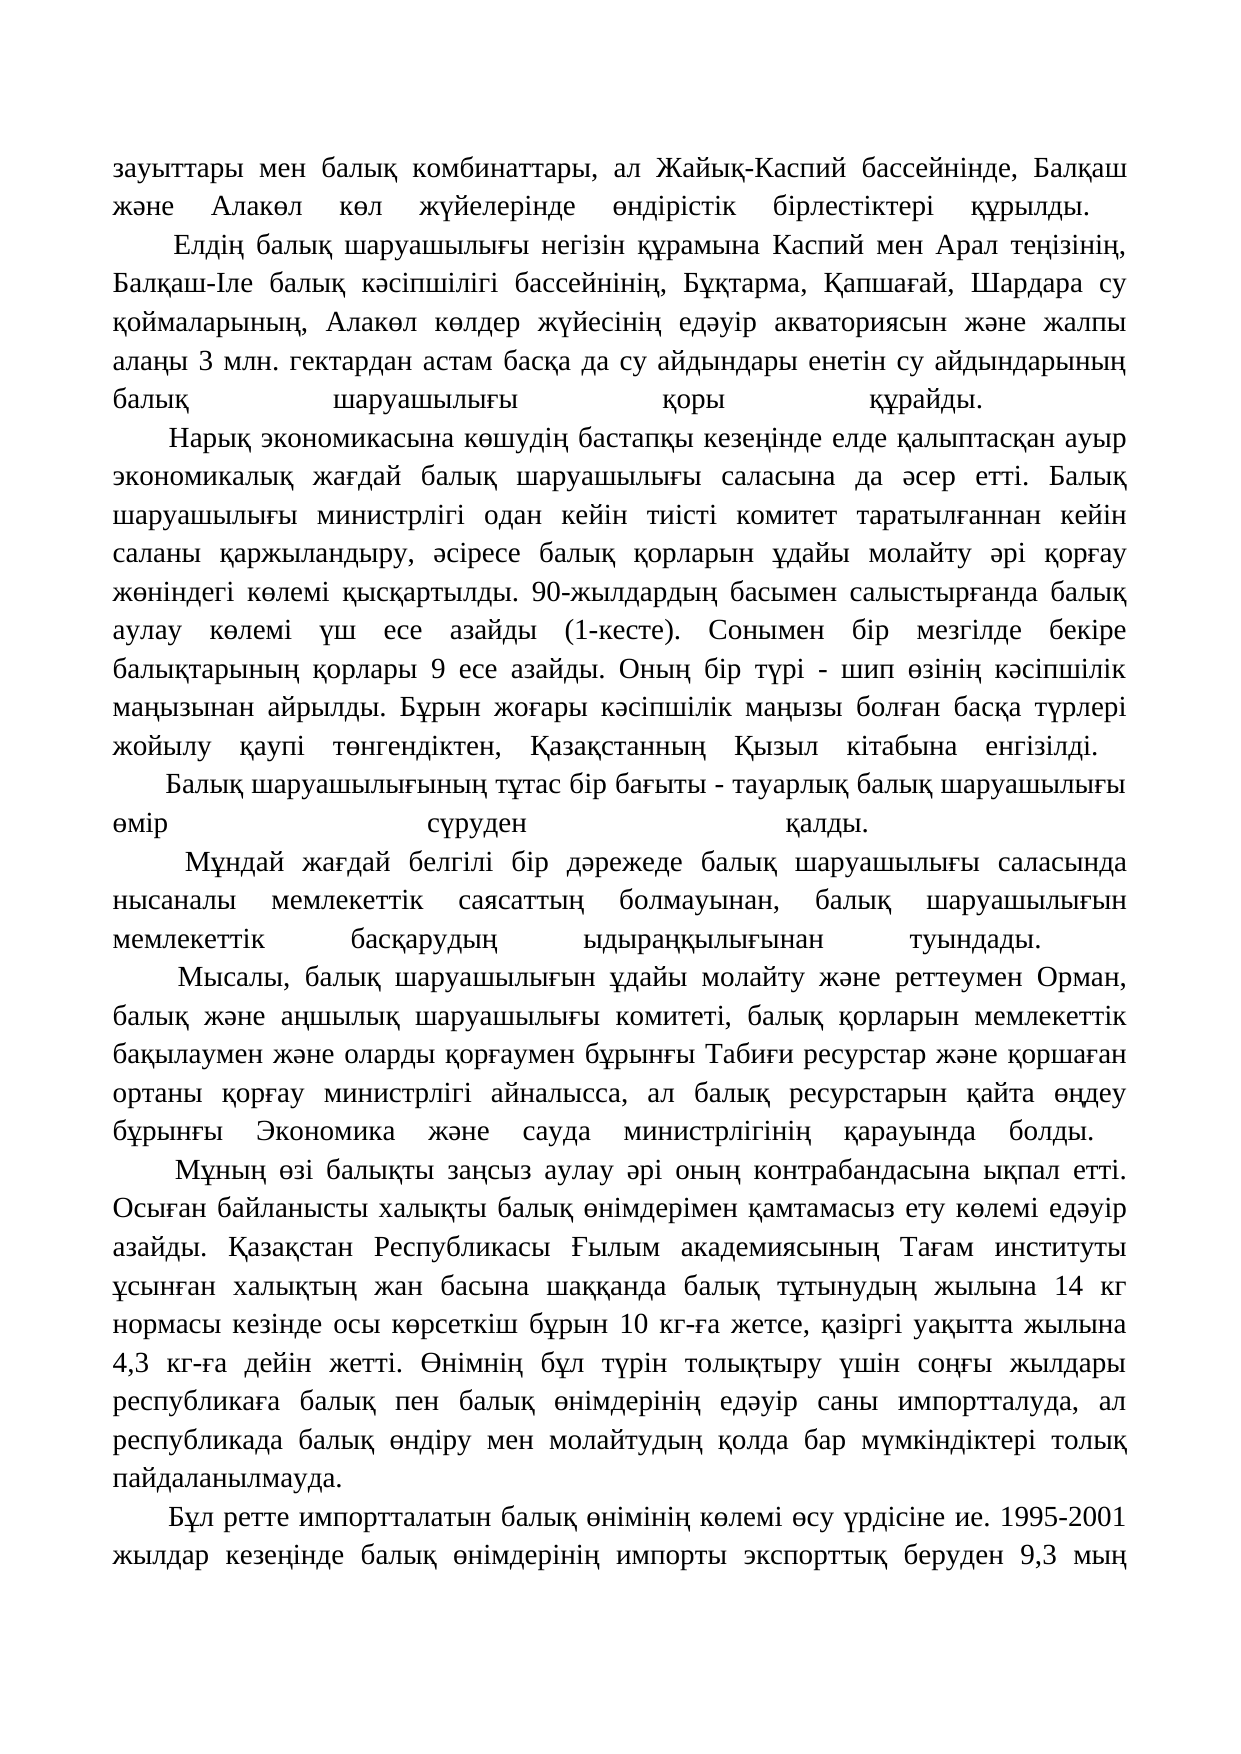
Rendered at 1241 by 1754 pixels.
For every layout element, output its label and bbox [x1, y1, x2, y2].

text [112, 150, 1128, 1571]
